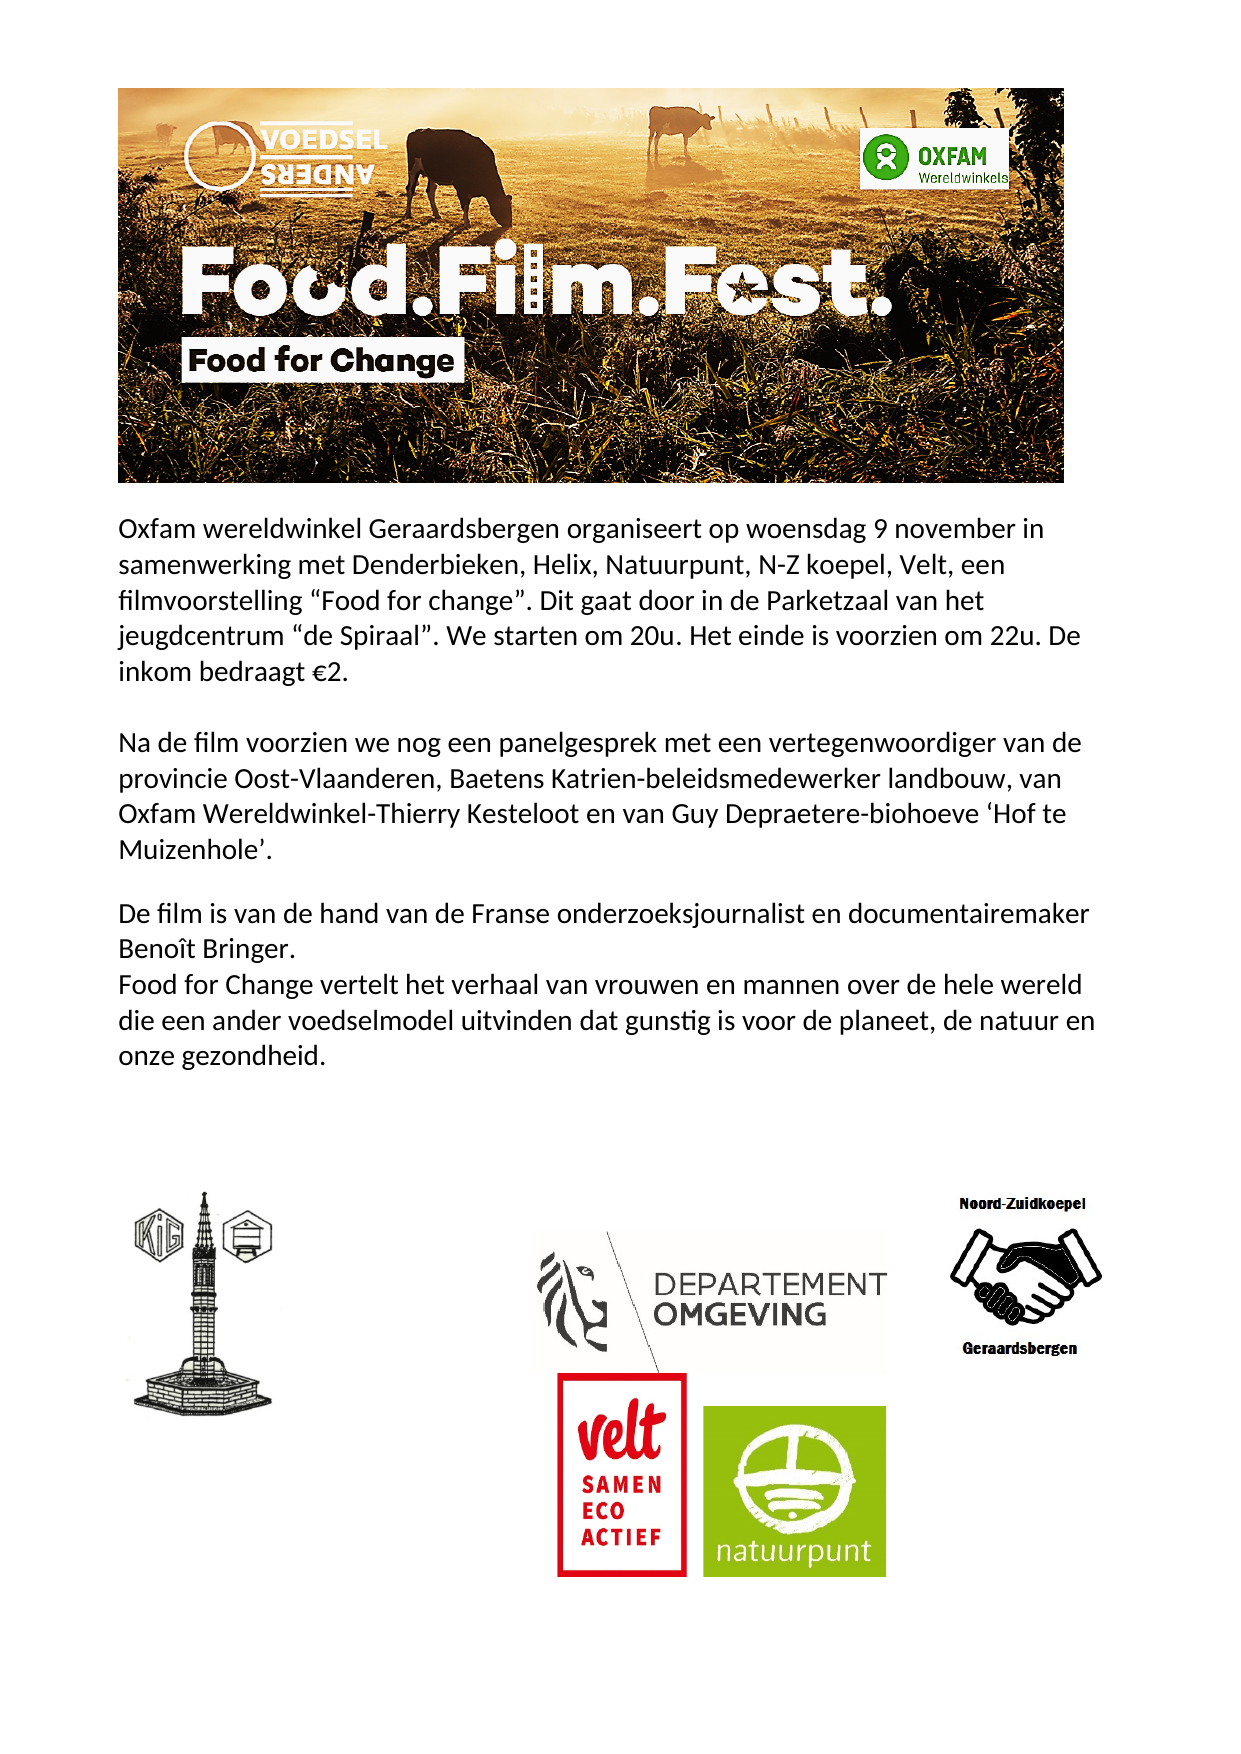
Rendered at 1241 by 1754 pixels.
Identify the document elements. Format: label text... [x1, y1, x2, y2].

text Na de film voorzien we nog een panelgesprek met een vertegenwoordiger van de provincie Oost-Vlaanderen, Baetens Katrien-beleidsmedewerker landbouw, van Oxfam Wereldwinkel-Thierry Kesteloot en van Guy Depraetere-biohoeve ‘Hof te Muizenhole’. [118, 724, 1122, 867]
text Oxfam wereldwinkel Geraardsbergen organiseert op woensdag 9 november in samenwerking met Denderbieken, Helix, Natuurpunt, N-Z koepel, Velt, een filmvoorstelling “Food for change”. Dit gaat door in de Parketzaal van het jeugdcentrum “de Spiraal”. We starten om 20u. Het einde is voorzien om 22u. De inkom bedraagt €2. [118, 511, 1122, 689]
picture [118, 88, 1064, 483]
picture [928, 1179, 1123, 1374]
picture [117, 1180, 288, 1434]
text De film is van de hand van de Franse onderzoeksjournalist en documentairemaker Benoît Bringer. [118, 895, 1122, 966]
picture [530, 1231, 888, 1577]
text Food for Change vertelt het verhaal van vrouwen en mannen over de hele wereld die een ander voedselmodel uitvinden dat gunstig is voor de planeet, de natuur en onze gezondheid. [118, 966, 1122, 1073]
